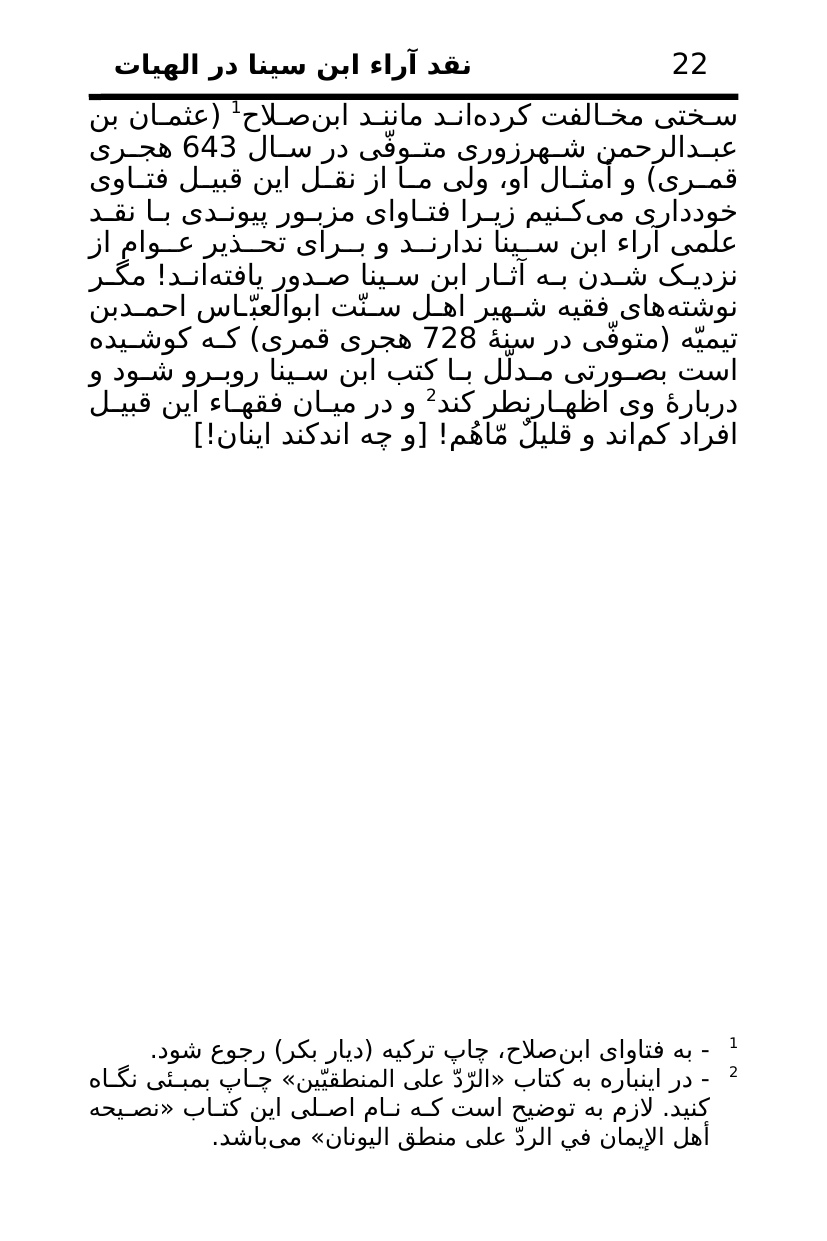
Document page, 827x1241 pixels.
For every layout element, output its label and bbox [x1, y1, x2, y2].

text [89, 100, 738, 452]
